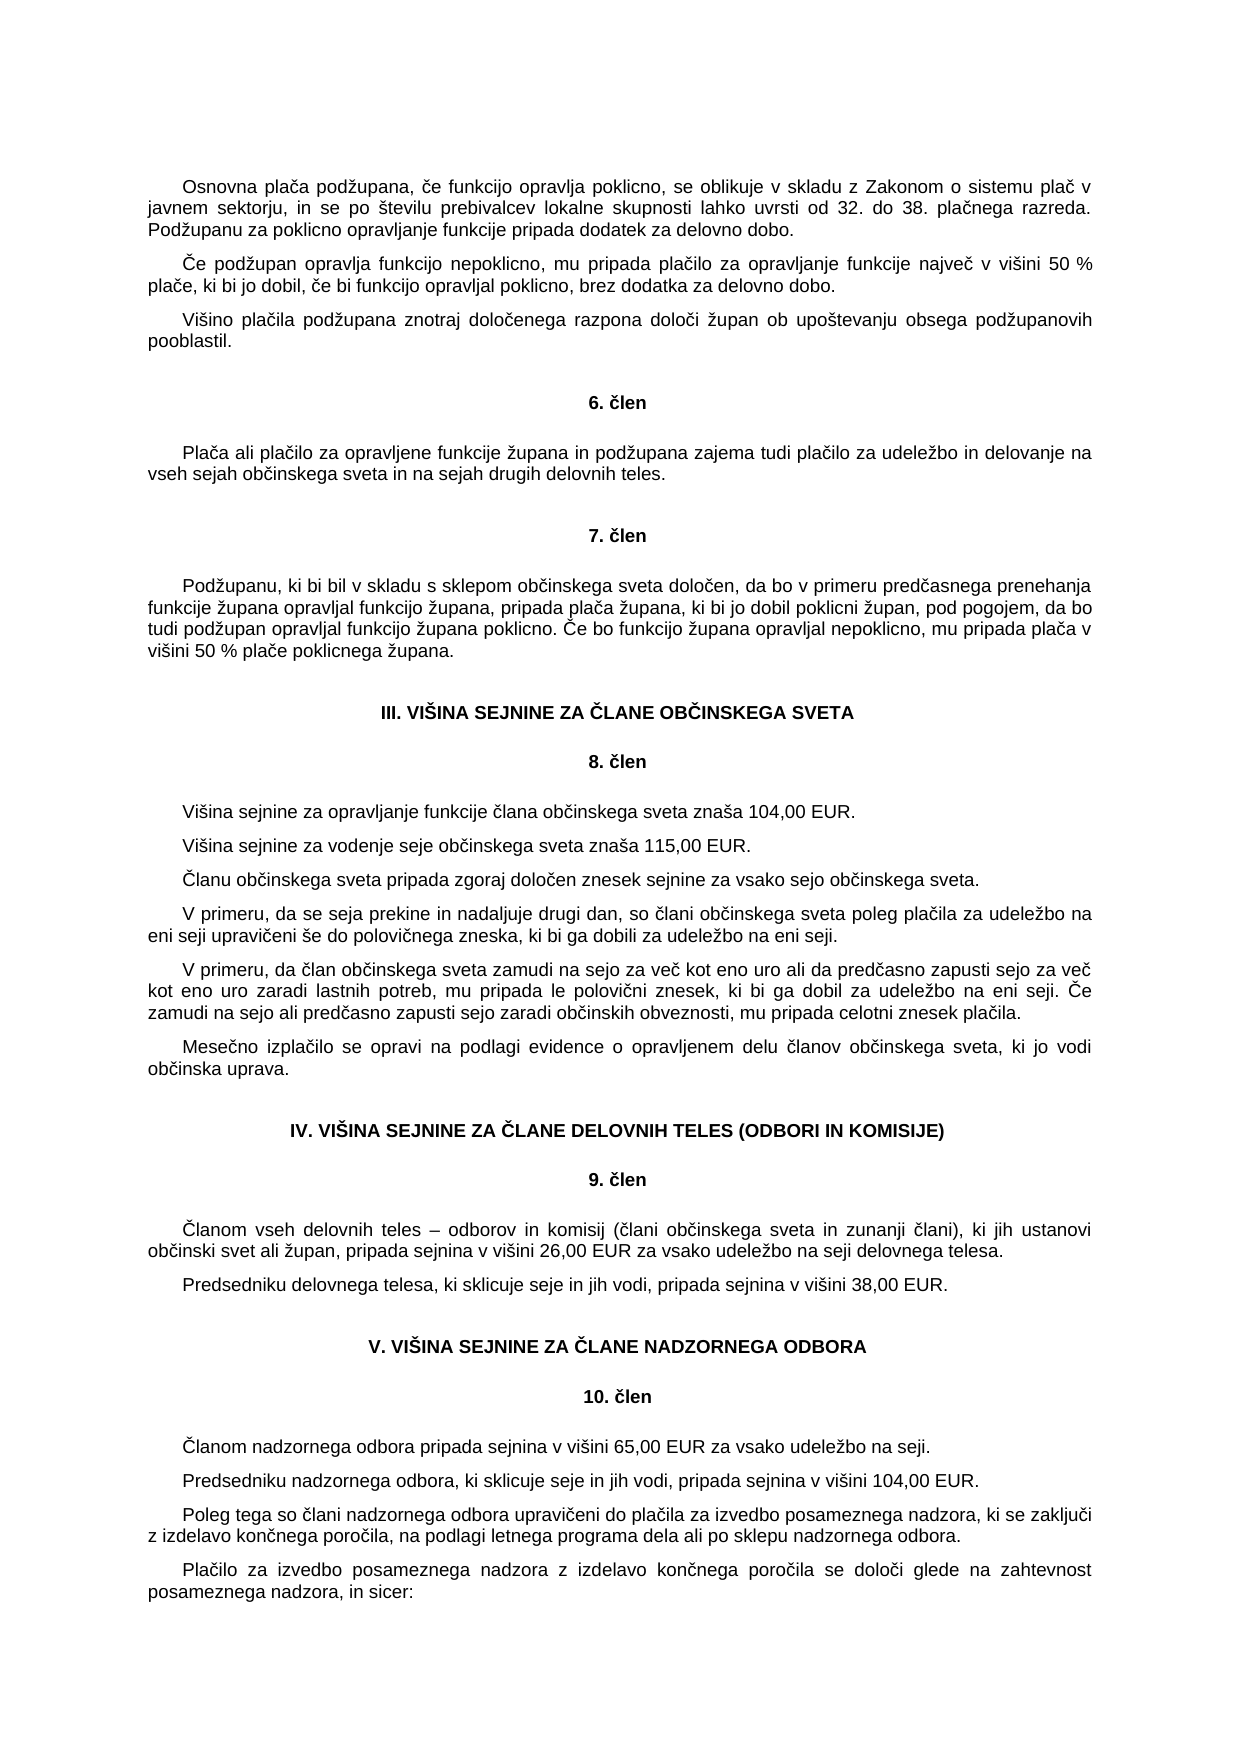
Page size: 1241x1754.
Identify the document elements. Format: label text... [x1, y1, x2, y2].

text Če podžupan opravlja funkcijo nepoklicno, mu pripada plačilo za opravljanje funkcije največ v višini 50 % plače, ki bi jo dobil, če bi funkcijo opravljal poklicno, brez dodatka za delovno dobo. [148, 253, 1093, 296]
text Podžupanu, ki bi bil v skladu s sklepom občinskega sveta določen, da bo v primeru predčasnega prenehanja funkcije župana opravljal funkcijo župana, pripada plača župana, ki bi jo dobil poklicni župan, pod pogojem, da bo tudi podžupan opravljal funkcijo župana poklicno. Če bo funkcijo župana opravljal nepoklicno, mu pripada plača v višini 50 % plače poklicnega župana. [148, 575, 1093, 661]
text V primeru, da se seja prekine in nadaljuje drugi dan, so člani občinskega sveta poleg plačila za udeležbo na eni seji upravičeni še do polovičnega zneska, ki bi ga dobili za udeležbo na eni seji. [148, 903, 1093, 946]
text Članom vseh delovnih teles – odborov in komisij (člani občinskega sveta in zunanji člani), ki jih ustanovi občinski svet ali župan, pripada sejnina v višini 26,00 EUR za vsako udeležbo na seji delovnega telesa. [148, 1219, 1093, 1262]
text 9. člen [148, 1169, 1093, 1191]
text Članom nadzornega odbora pripada sejnina v višini 65,00 EUR za vsako udeležbo na seji. [148, 1436, 1093, 1457]
text 6. člen [148, 392, 1093, 414]
text Predsedniku nadzornega odbora, ki sklicuje seje in jih vodi, pripada sejnina v višini 104,00 EUR. [148, 1469, 1093, 1491]
text Višino plačila podžupana znotraj določenega razpona določi župan ob upoštevanju obsega podžupanovih pooblastil. [148, 308, 1093, 352]
text Višina sejnine za vodenje seje občinskega sveta znaša 115,00 EUR. [148, 835, 1093, 856]
text 7. člen [148, 525, 1093, 547]
text Članu občinskega sveta pripada zgoraj določen znesek sejnine za vsako sejo občinskega sveta. [148, 869, 1093, 891]
text Predsedniku delovnega telesa, ki sklicuje seje in jih vodi, pripada sejnina v višini 38,00 EUR. [148, 1274, 1093, 1296]
text III. VIŠINA SEJNINE ZA ČLANE OBČINSKEGA SVETA [148, 702, 1093, 723]
text Osnovna plača podžupana, če funkcijo opravlja poklicno, se oblikuje v skladu z Zakonom o sistemu plač v javnem sektorju, in se po številu prebivalcev lokalne skupnosti lahko uvrsti od 32. do 38. plačnega razreda. Podžupanu za poklicno opravljanje funkcije pripada dodatek za delovno dobo. [148, 176, 1093, 240]
text V. VIŠINA SEJNINE ZA ČLANE NADZORNEGA ODBORA [148, 1336, 1093, 1358]
text IV. VIŠINA SEJNINE ZA ČLANE DELOVNIH TELES (ODBORI IN KOMISIJE) [148, 1119, 1093, 1141]
text Plača ali plačilo za opravljene funkcije župana in podžupana zajema tudi plačilo za udeležbo in delovanje na vseh sejah občinskega sveta in na sejah drugih delovnih teles. [148, 442, 1093, 485]
text 10. člen [148, 1386, 1093, 1407]
text Plačilo za izvedbo posameznega nadzora z izdelavo končnega poročila se določi glede na zahtevnost posameznega nadzora, in sicer: [148, 1559, 1093, 1602]
text Mesečno izplačilo se opravi na podlagi evidence o opravljenem delu članov občinskega sveta, ki jo vodi občinska uprava. [148, 1036, 1093, 1079]
text V primeru, da član občinskega sveta zamudi na sejo za več kot eno uro ali da predčasno zapusti sejo za več kot eno uro zaradi lastnih potreb, mu pripada le polovični znesek, ki bi ga dobil za udeležbo na eni seji. Če zamudi na sejo ali predčasno zapusti sejo zaradi občinskih obveznosti, mu pripada celotni znesek plačila. [148, 959, 1093, 1023]
text 8. člen [148, 751, 1093, 773]
text Poleg tega so člani nadzornega odbora upravičeni do plačila za izvedbo posameznega nadzora, ki se zaključi z izdelavo končnega poročila, na podlagi letnega programa dela ali po sklepu nadzornega odbora. [148, 1504, 1093, 1547]
text Višina sejnine za opravljanje funkcije člana občinskega sveta znaša 104,00 EUR. [148, 801, 1093, 822]
